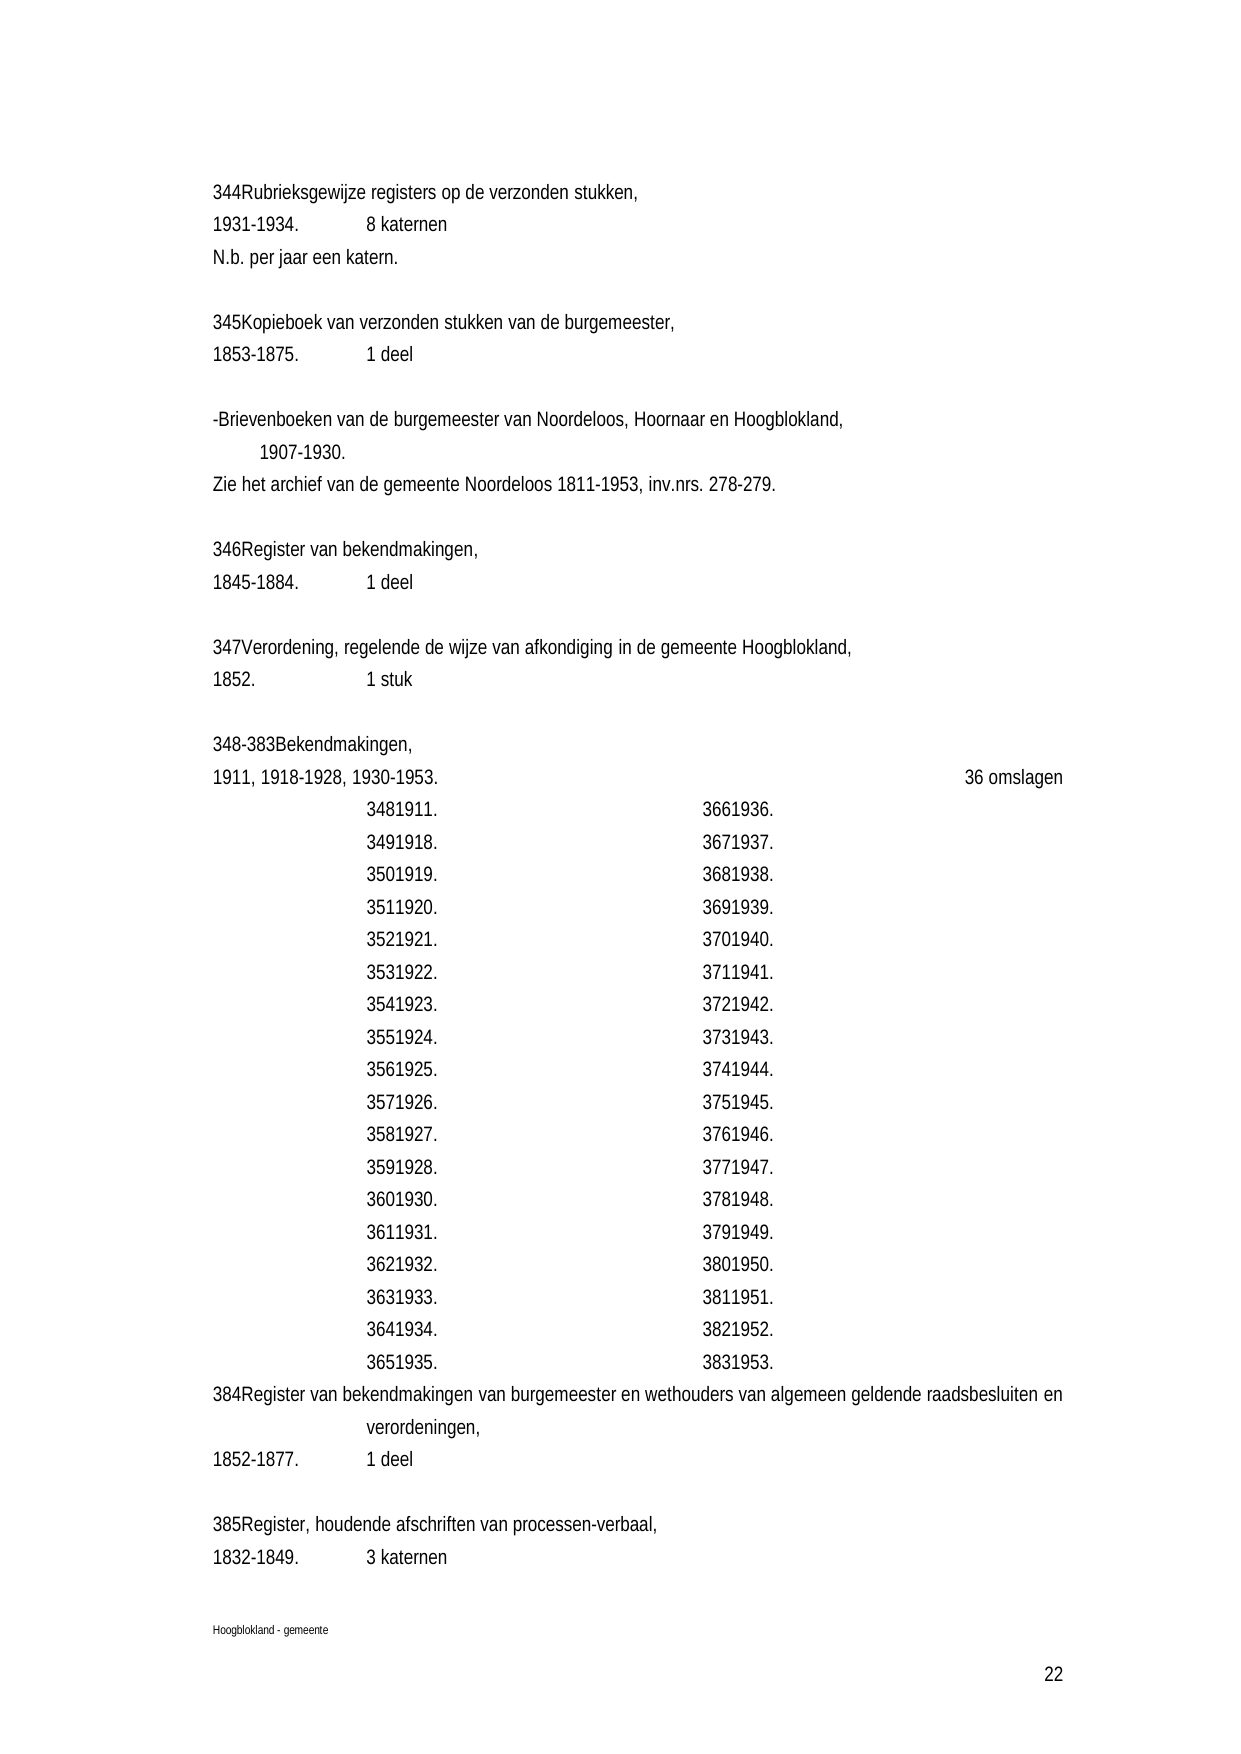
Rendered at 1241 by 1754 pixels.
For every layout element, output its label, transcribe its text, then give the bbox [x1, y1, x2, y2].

text 346Register van bekendmakingen, [213, 529, 1063, 561]
text 3651935. [213, 1341, 635, 1374]
text 1853-1875. 1 deel [213, 334, 1063, 366]
text 1907-1930. [213, 431, 1063, 464]
text 1845-1884. 1 deel [213, 561, 1063, 594]
text 3771947. [641, 1146, 1063, 1179]
text 3711941. [641, 951, 1063, 984]
text 3591928. [213, 1146, 635, 1179]
text 3641934. [213, 1309, 635, 1341]
text -Brievenboeken van de burgemeester van Noordeloos, Hoornaar en Hoogblokland, [213, 399, 1063, 431]
text 3691939. [641, 886, 1063, 919]
text 3511920. [213, 886, 635, 919]
text 3781948. [641, 1179, 1063, 1211]
text 344Rubrieksgewijze registers op de verzonden stukken, [213, 171, 1063, 204]
text 1832-1849. 3 katernen [213, 1536, 1063, 1569]
text 3821952. [641, 1309, 1063, 1341]
text 3751945. [641, 1081, 1063, 1114]
text 3811951. [641, 1276, 1063, 1309]
text 3621932. [213, 1244, 635, 1276]
text 3531922. [213, 951, 635, 984]
text 1852-1877. 1 deel [213, 1439, 1063, 1471]
text 3731943. [641, 1016, 1063, 1049]
text 1852. 1 stuk [213, 659, 1063, 691]
text 3671937. [641, 821, 1063, 854]
text 3631933. [213, 1276, 635, 1309]
text 3791949. [641, 1211, 1063, 1244]
text 3661936. [641, 789, 1063, 821]
text 3541923. [213, 984, 635, 1016]
text 3741944. [641, 1049, 1063, 1081]
text 347Verordening, regelende de wijze van afkondiging in de gemeente Hoogblokland, [213, 626, 1063, 659]
text 3501919. [213, 854, 635, 886]
text 345Kopieboek van verzonden stukken van de burgemeester, [213, 301, 1063, 334]
text 348-383Bekendmakingen, [213, 724, 1063, 756]
text Zie het archief van de gemeente Noordeloos 1811-1953, inv.nrs. 278-279. [213, 464, 1063, 496]
text 3561925. [213, 1049, 635, 1081]
text 3831953. [641, 1341, 1063, 1374]
text 3611931. [213, 1211, 635, 1244]
text N.b. per jaar een katern. [213, 236, 1063, 269]
text 385Register, houdende afschriften van processen-verbaal, [213, 1504, 1063, 1536]
text 3761946. [641, 1114, 1063, 1146]
text 3681938. [641, 854, 1063, 886]
text 3581927. [213, 1114, 635, 1146]
text 384Register van bekendmakingen van burgemeester en wethouders van algemeen geldende raadsbesluiten en verordeningen, [213, 1374, 1063, 1439]
text 3801950. [641, 1244, 1063, 1276]
text 3721942. [641, 984, 1063, 1016]
text 3491918. [213, 821, 635, 854]
text 3571926. [213, 1081, 635, 1114]
text 3551924. [213, 1016, 635, 1049]
text 3701940. [641, 919, 1063, 951]
text 3521921. [213, 919, 635, 951]
text 1931-1934. 8 katernen [213, 204, 1063, 236]
text 3601930. [213, 1179, 635, 1211]
text 1911, 1918-1928, 1930-1953. 36 omslagen [213, 756, 1063, 789]
text 3481911. [213, 789, 635, 821]
